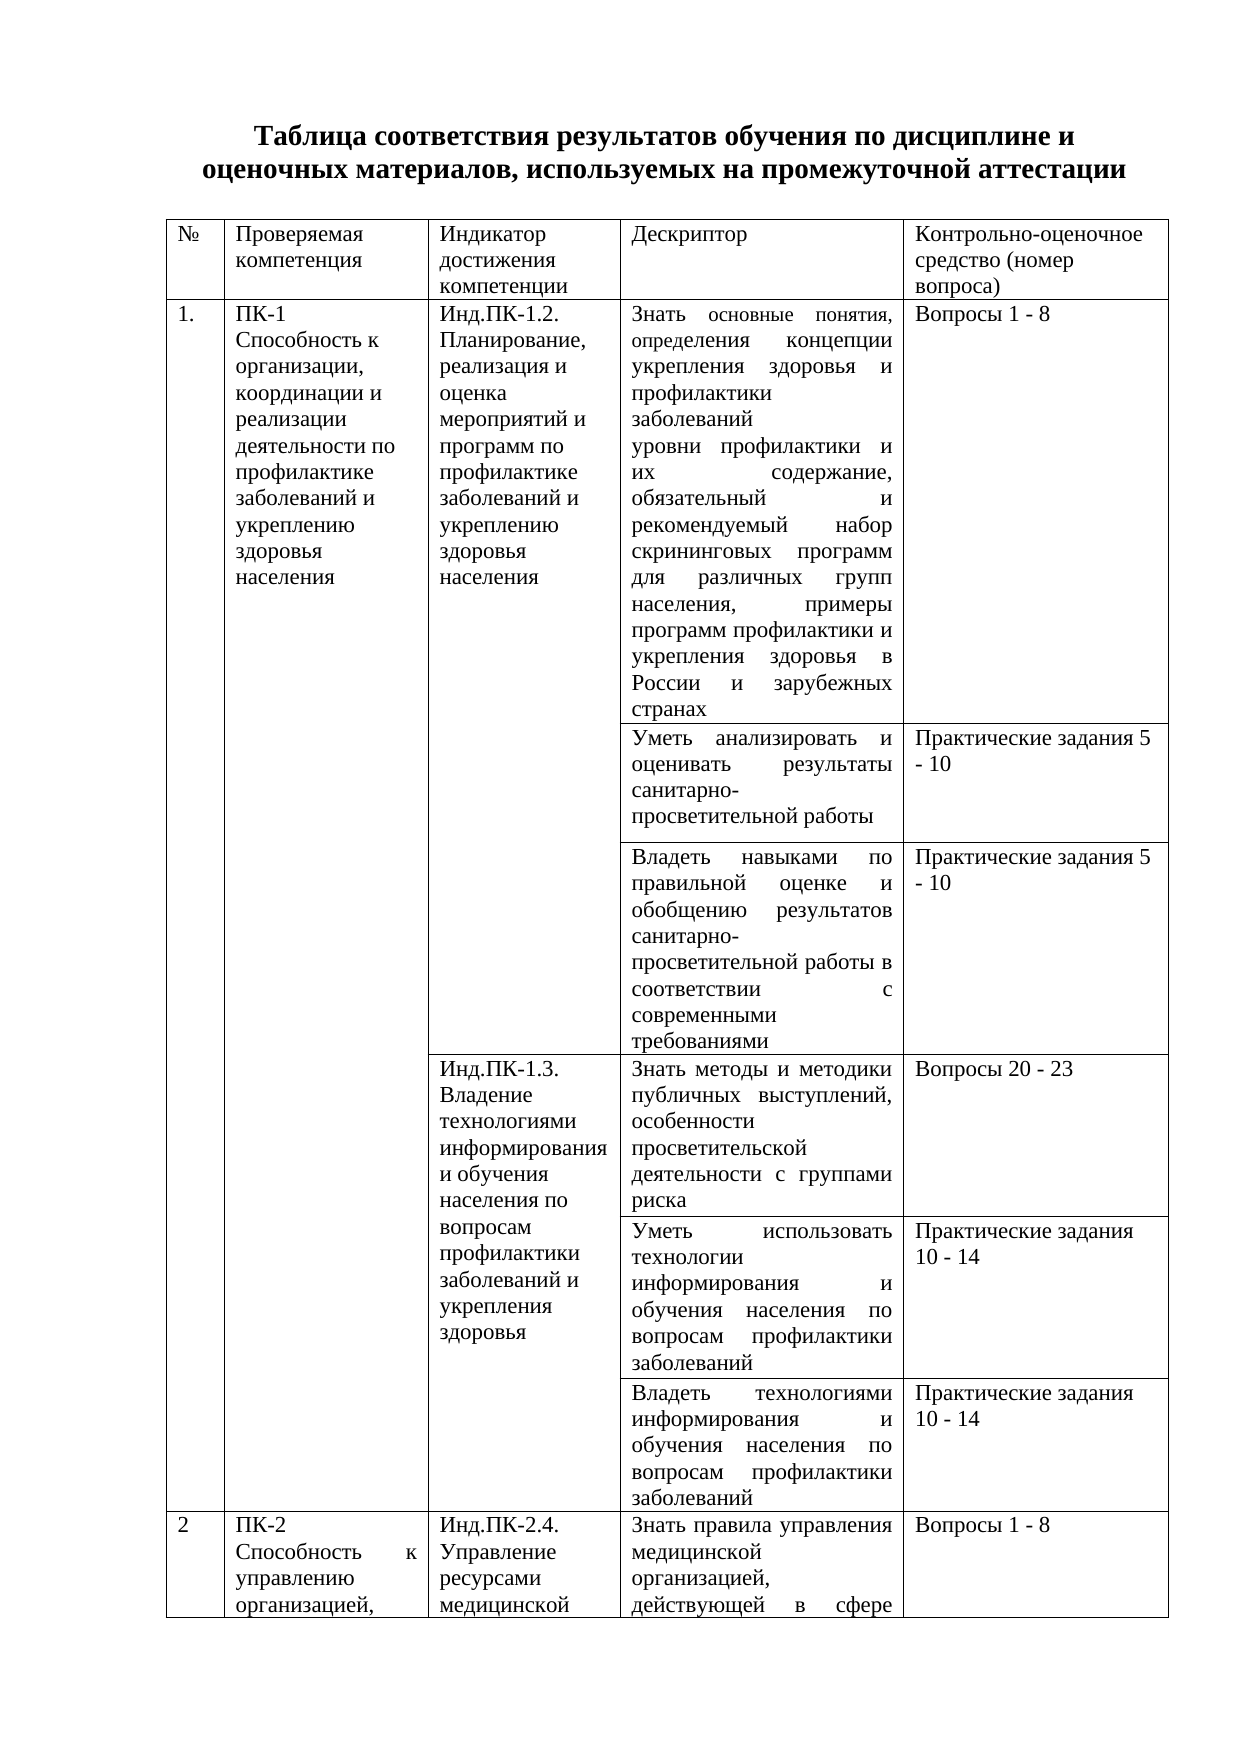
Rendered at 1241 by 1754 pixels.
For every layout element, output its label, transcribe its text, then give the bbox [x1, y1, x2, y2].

table_cell Владеть технологиями информирования и обучения населения по вопросам профилактики заболеваний [621, 1379, 903, 1511]
table_cell Вопросы 1 - 8 [904, 300, 1168, 722]
table_cell Инд.ПК-1.3. Владение технологиями информирования и обучения населения по вопросам профилактики заболеваний и укрепления здоровья [429, 1055, 620, 1511]
table_cell Практические задания 10 - 14 [904, 1217, 1168, 1378]
table_cell Вопросы 20 - 23 [904, 1055, 1168, 1216]
table_cell Инд.ПК-1.2. Планирование, реализация и оценка мероприятий и программ по профилактике заболеваний и укреплению здоровья населения [429, 300, 620, 1054]
table_header Контрольно-оценочное средство (номер вопроса) [904, 220, 1168, 299]
table_header Проверяемая компетенция [225, 220, 428, 299]
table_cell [621, 1512, 903, 1617]
table_cell 1. [167, 300, 224, 1511]
table_cell Вопросы 1 - 8 [904, 1512, 1168, 1617]
table_cell Практические задания 5 - 10 [904, 843, 1168, 1054]
table_cell 2 [167, 1512, 224, 1617]
table_header Дескриптор [621, 220, 903, 299]
table_cell Практические задания 5 - 10 [904, 724, 1168, 842]
table_cell Владеть навыками по правильной оценке и обобщению результатов санитарно-просветительной работы в соответствии с современными требованиями [621, 843, 903, 1054]
table_cell Уметь использовать технологии информирования и обучения населения по вопросам профилактики заболеваний [621, 1217, 903, 1378]
table_cell ПК-1 Способность к организации, координации и реализации деятельности по профилактике заболеваний и укреплению здоровья населения [225, 300, 428, 1511]
table_cell Знать методы и методики публичных выступлений, особенности просветительской деятельности с группами риска [621, 1055, 903, 1216]
text Таблица соответствия результатов обучения по дисциплине и оценочных материалов, используемых на промежуточной аттестации [177, 118, 1152, 185]
table_cell Уметь анализировать и оценивать результаты санитарно-просветительной работы [621, 724, 903, 842]
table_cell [429, 1512, 620, 1617]
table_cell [225, 1512, 428, 1617]
table_header Индикатор достижения компетенции [429, 220, 620, 299]
table_cell Практические задания 10 - 14 [904, 1379, 1168, 1511]
table_header № [167, 220, 224, 299]
table_cell Знать основные понятия, определения концепции укрепления здоровья и профилактики заболеваний уровни профилактики и их содержание, обязательный и рекомендуемый набор скрининговых программ для различных групп населения, примеры программ профилактики и укрепления здоровья в России и зарубежных странах [621, 300, 903, 722]
